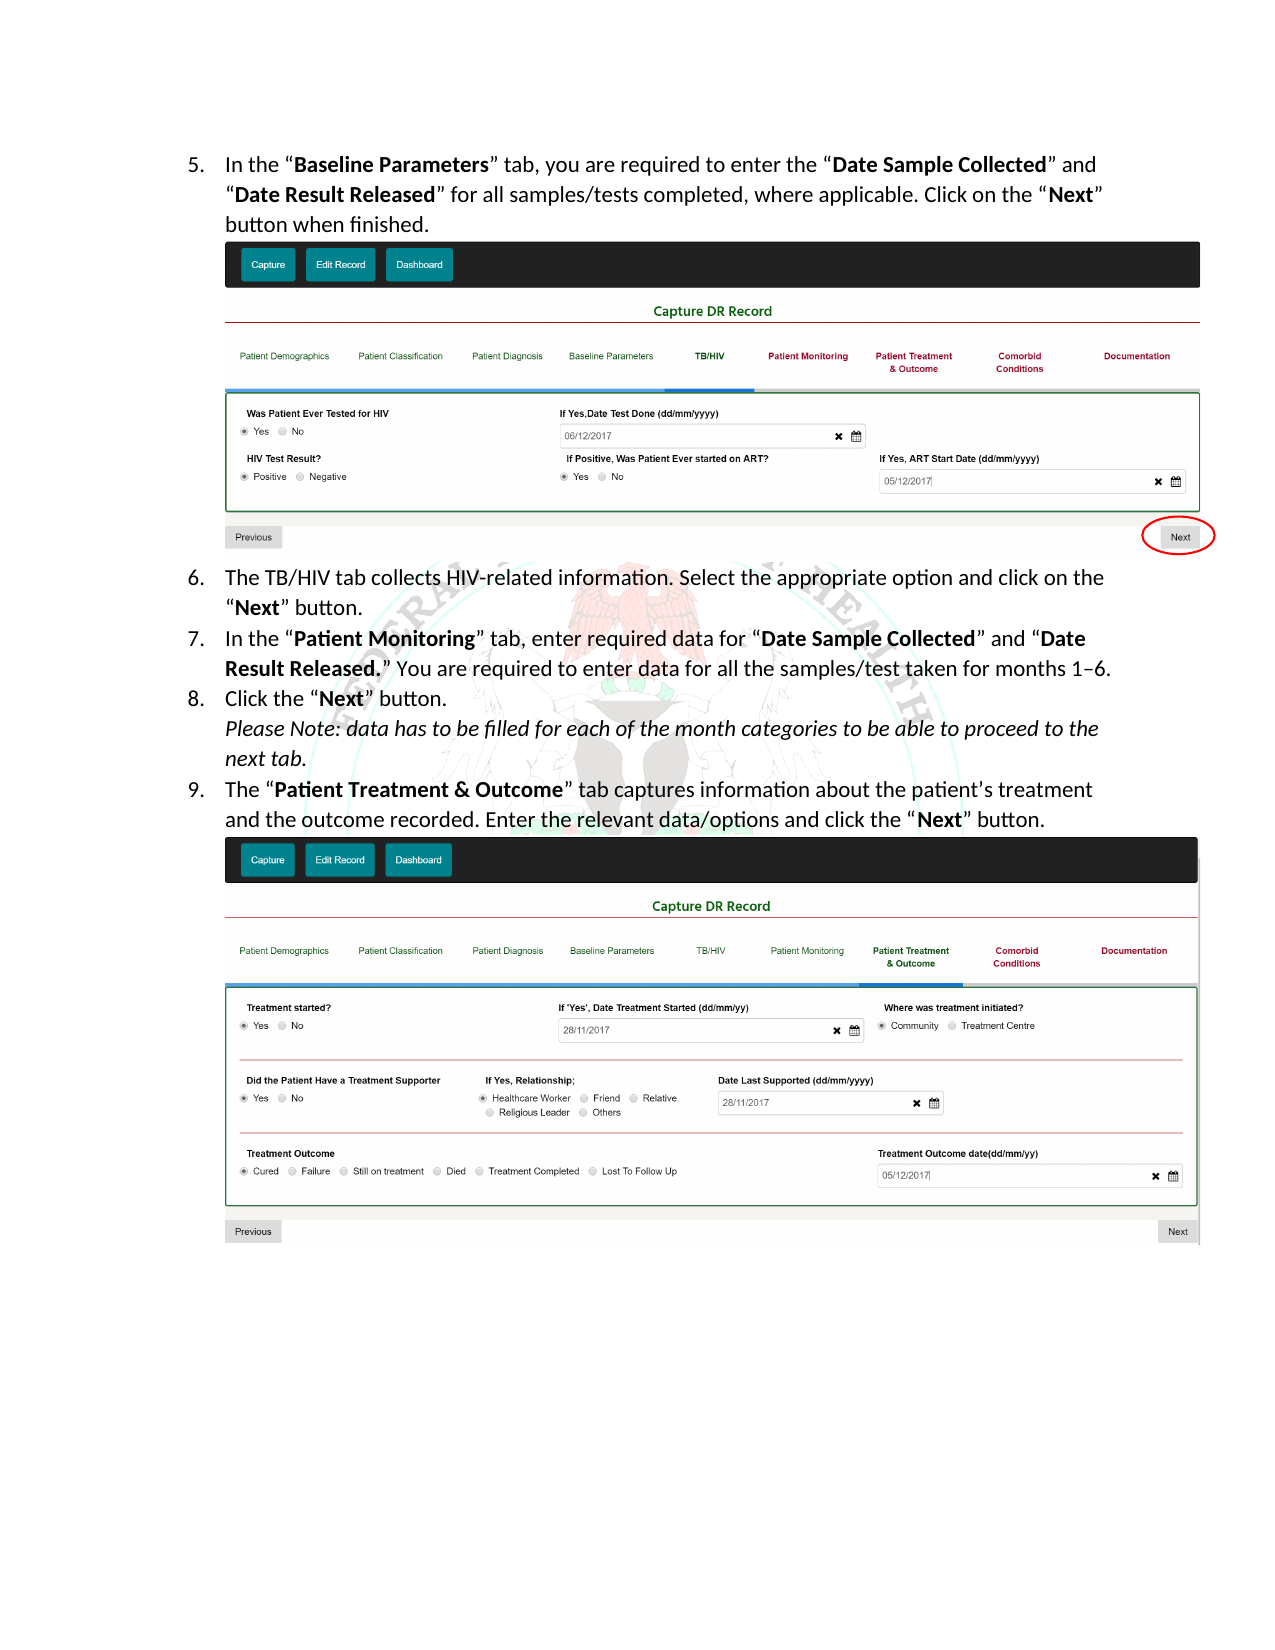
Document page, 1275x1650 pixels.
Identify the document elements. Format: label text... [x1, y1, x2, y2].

list Click the “Next” button. [187, 684, 1125, 712]
list The TB/HIV tab collects HIV-related information. Select the appropriate option and click on the “Next” button. [187, 563, 1125, 622]
list Please Note: data has to be filled for each of the month categories to be able to proceed to the next tab. [225, 714, 1125, 773]
picture [225, 240, 1200, 562]
picture [225, 835, 1200, 1245]
picture [1144, 518, 1200, 553]
list In the “Baseline Parameters” tab, you are required to enter the “Date Sample Collected” and “Date Result Released” for all samples/tests completed, where applicable. Click on the “Next” button when finished. [187, 150, 1125, 238]
list The “Patient Treatment & Outcome” tab captures information about the patient’s treatment and the outcome recorded. Enter the relevant data/options and click the “Next” button. [187, 775, 1125, 833]
list In the “Patient Monitoring” tab, enter required data for “Date Sample Collected” and “Date Result Released.” You are required to enter data for all the samples/test taken for months 1–6. [187, 624, 1125, 682]
